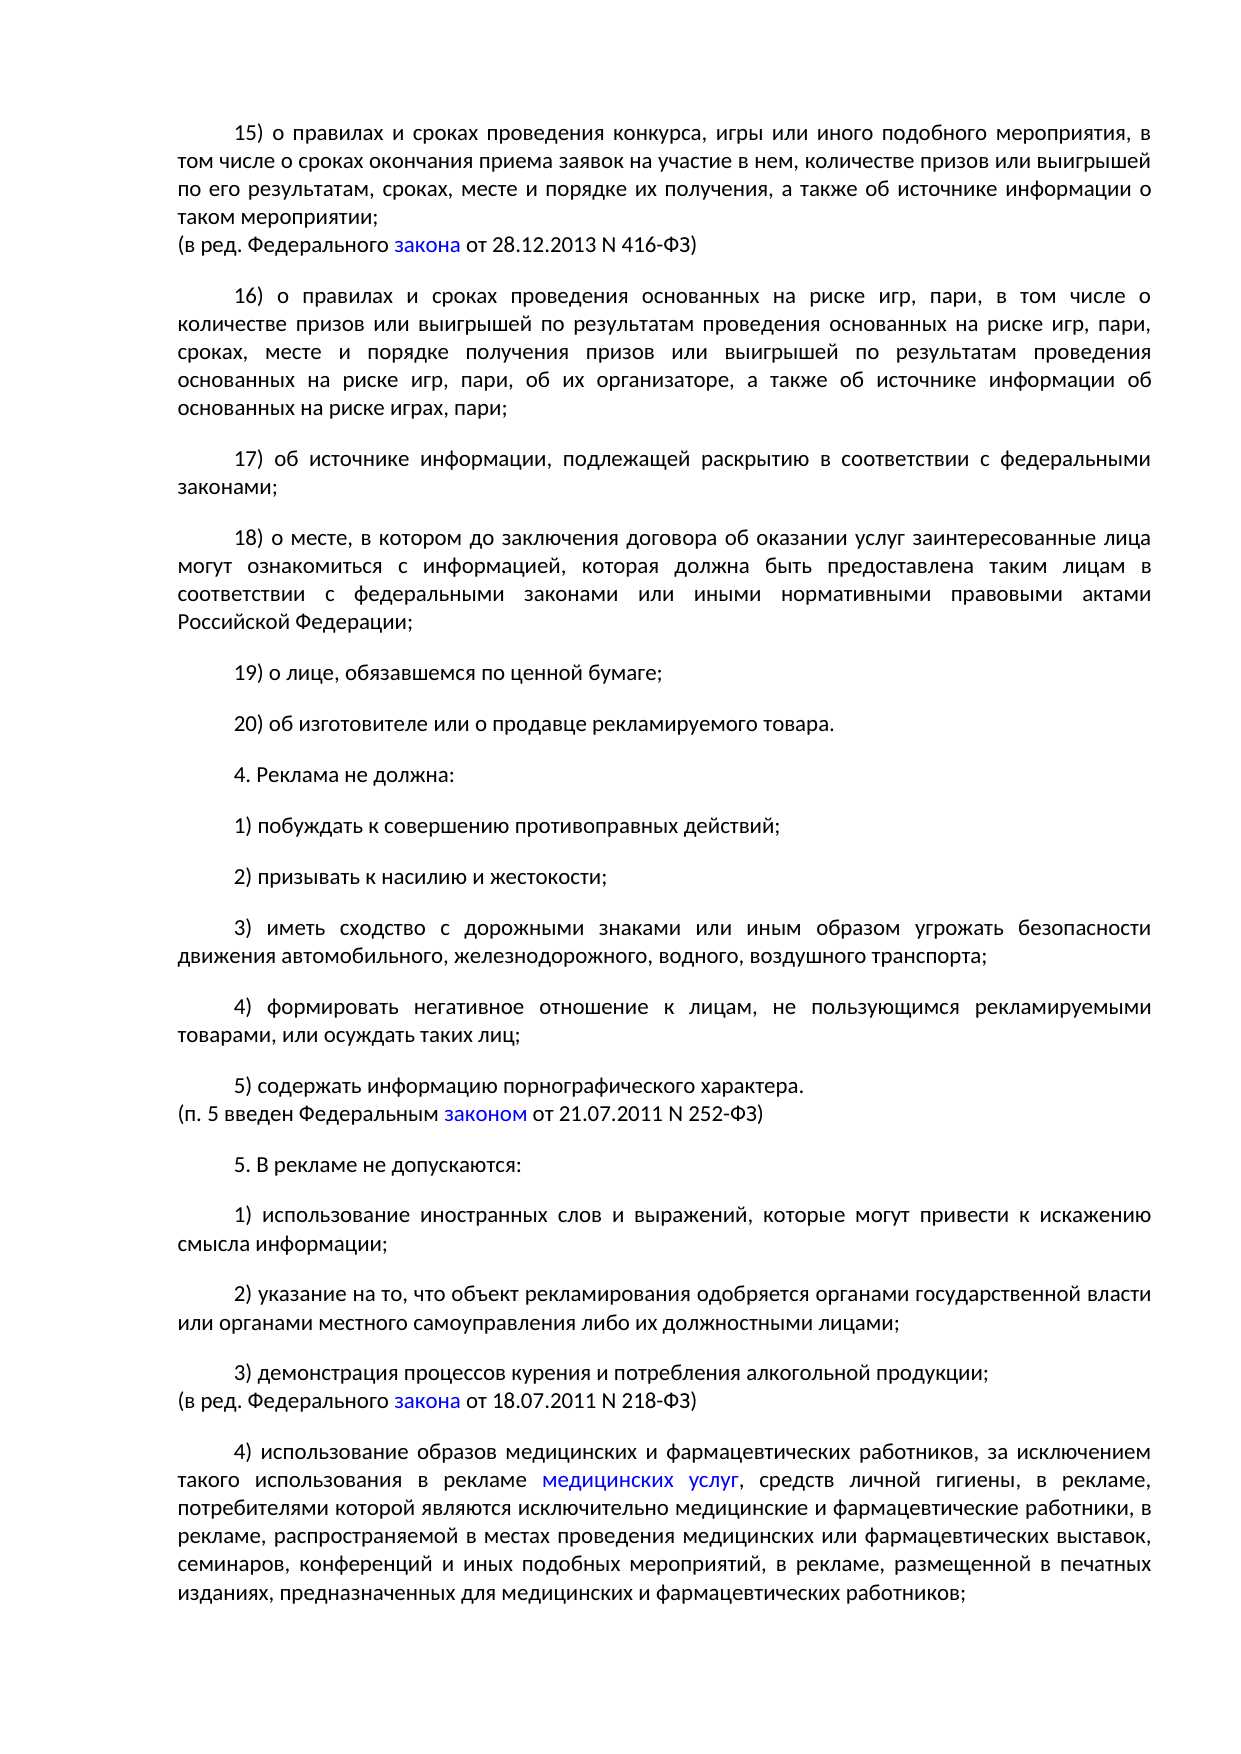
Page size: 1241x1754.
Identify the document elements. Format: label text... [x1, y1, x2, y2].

text 5. В рекламе не допускаются: [177, 1150, 1152, 1178]
text 16) о правилах и сроках проведения основанных на риске игр, пари, в том числе о количестве призов или выигрышей по результатам проведения основанных на риске игр, пари, сроках, месте и порядке получения призов или выигрышей по результатам проведения основанных на риске игр, пари, об их организаторе, а также об источнике информации об основанных на риске играх, пари; [177, 281, 1152, 421]
text (в ред. Федерального закона от 28.12.2013 N 416-ФЗ) [177, 230, 1152, 258]
text 2) призывать к насилию и жестокости; [177, 862, 1152, 890]
text 1) использование иностранных слов и выражений, которые могут привести к искажению смысла информации; [177, 1201, 1152, 1257]
text 18) о месте, в котором до заключения договора об оказании услуг заинтересованные лица могут ознакомиться с информацией, которая должна быть предоставлена таким лицам в соответствии с федеральными законами или иными нормативными правовыми актами Российской Федерации; [177, 523, 1152, 635]
text 19) о лице, обязавшемся по ценной бумаге; [177, 658, 1152, 686]
text 4) использование образов медицинских и фармацевтических работников, за исключением такого использования в рекламе медицинских услуг, средств личной гигиены, в рекламе, потребителями которой являются исключительно медицинские и фармацевтические работники, в рекламе, распространяемой в местах проведения медицинских или фармацевтических выставок, семинаров, конференций и иных подобных мероприятий, в рекламе, размещенной в печатных изданиях, предназначенных для медицинских и фармацевтических работников; [177, 1437, 1152, 1606]
text (в ред. Федерального закона от 18.07.2011 N 218-ФЗ) [177, 1387, 1152, 1414]
text 2) указание на то, что объект рекламирования одобряется органами государственной власти или органами местного самоуправления либо их должностными лицами; [177, 1279, 1152, 1336]
text 4. Реклама не должна: [177, 760, 1152, 788]
text 3) иметь сходство с дорожными знаками или иным образом угрожать безопасности движения автомобильного, железнодорожного, водного, воздушного транспорта; [177, 913, 1152, 969]
text 15) о правилах и сроках проведения конкурса, игры или иного подобного мероприятия, в том числе о сроках окончания приема заявок на участие в нем, количестве призов или выигрышей по его результатам, сроках, месте и порядке их получения, а также об источнике информации о таком мероприятии; [177, 118, 1152, 230]
text (п. 5 введен Федеральным законом от 21.07.2011 N 252-ФЗ) [177, 1099, 1152, 1127]
text 3) демонстрация процессов курения и потребления алкогольной продукции; [177, 1358, 1152, 1387]
text 5) содержать информацию порнографического характера. [177, 1071, 1152, 1099]
text 17) об источнике информации, подлежащей раскрытию в соответствии с федеральными законами; [177, 444, 1152, 500]
text 4) формировать негативное отношение к лицам, не пользующимся рекламируемыми товарами, или осуждать таких лиц; [177, 992, 1152, 1048]
text 20) об изготовителе или о продавце рекламируемого товара. [177, 709, 1152, 737]
text 1) побуждать к совершению противоправных действий; [177, 811, 1152, 839]
